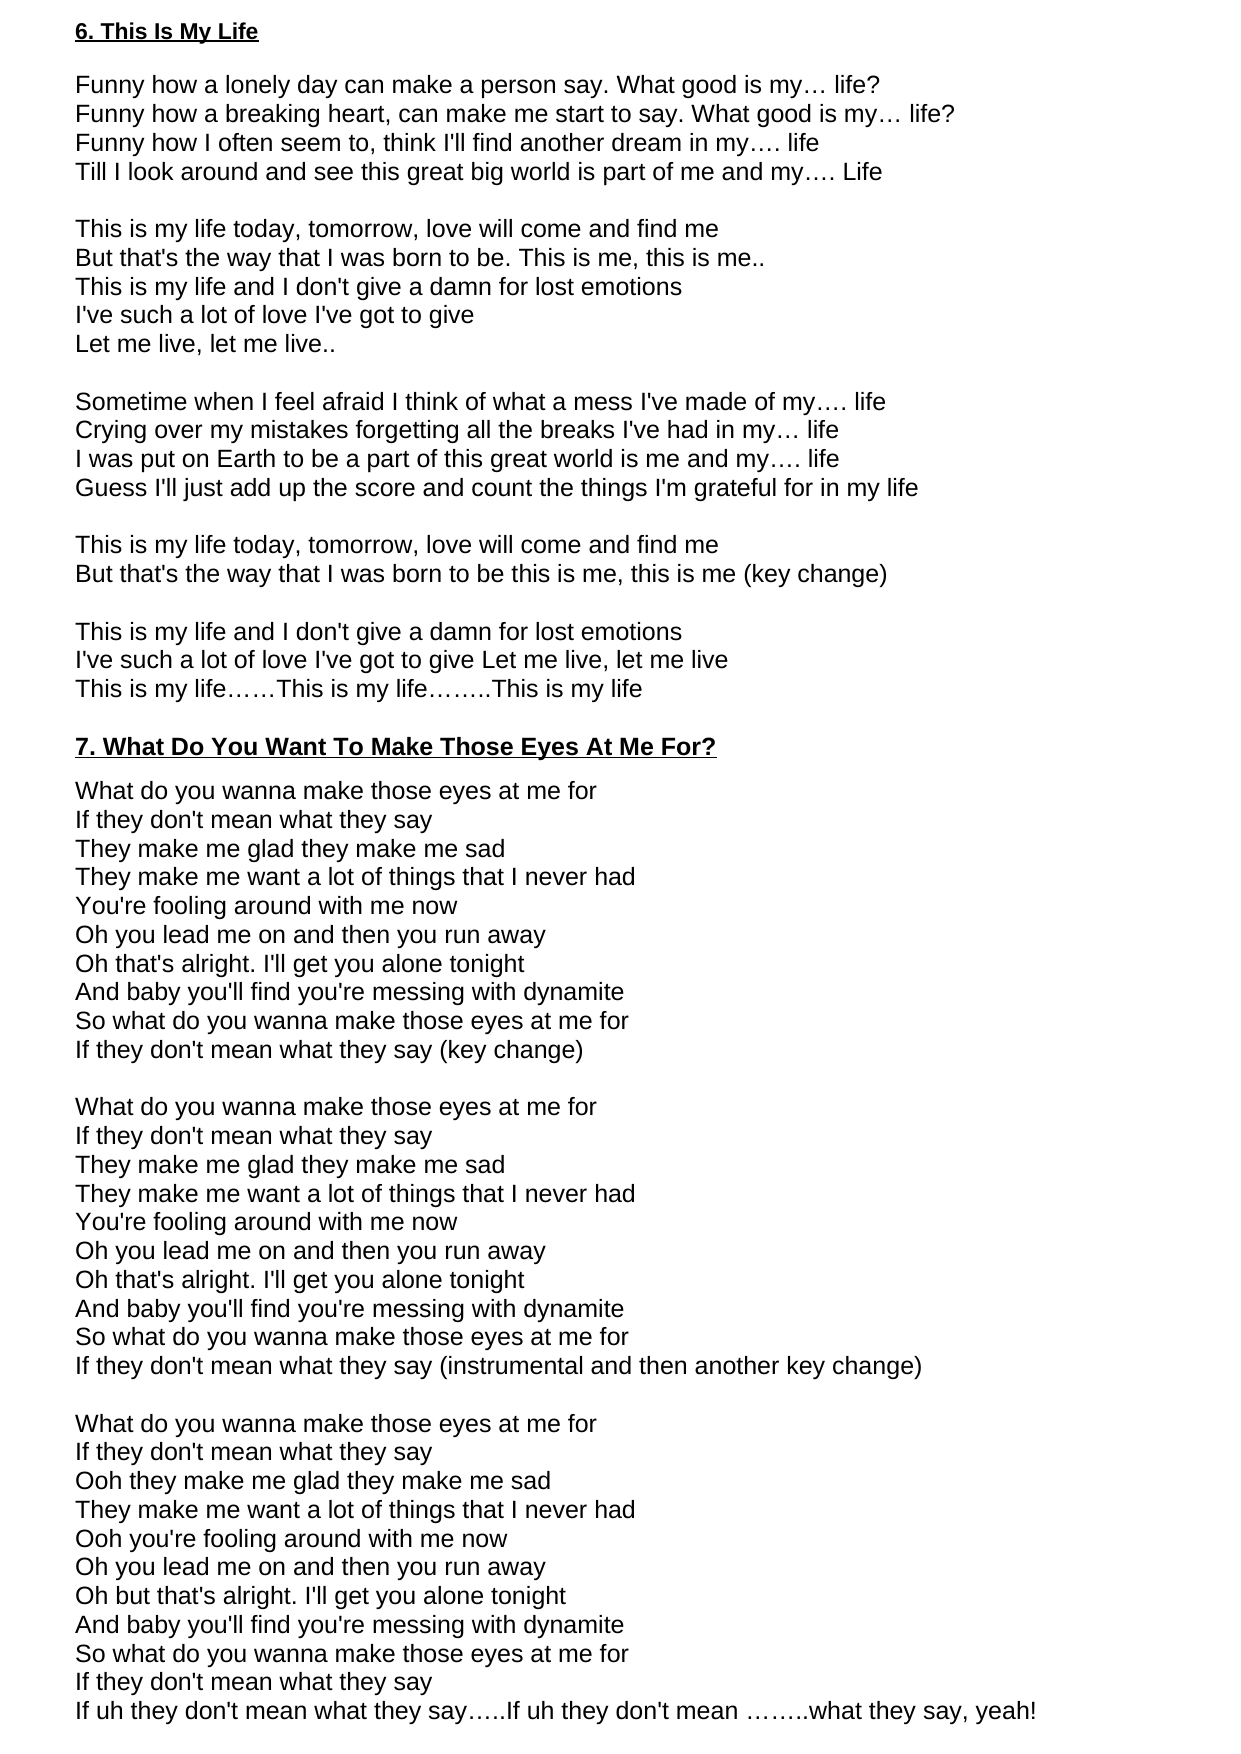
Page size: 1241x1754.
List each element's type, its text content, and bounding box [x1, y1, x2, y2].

text This is my life today, tomorrow, love will come and find me [75, 530, 1165, 559]
text Sometime when I feel afraid I think of what a mess I've made of my…. life [75, 387, 1165, 415]
text 6. This Is My Life [75, 18, 1165, 44]
text Ooh you're fooling around with me now [75, 1523, 1165, 1552]
text 7. What Do You Want To Make Those Eyes At Me For? [75, 732, 1165, 760]
text Oh that's alright. I'll get you alone tonight [75, 948, 1165, 977]
text If they don't mean what they say [75, 1667, 1165, 1696]
text So what do you wanna make those eyes at me for [75, 1638, 1165, 1667]
text Oh you lead me on and then you run away [75, 1236, 1165, 1265]
text This is my life today, tomorrow, love will come and find me [75, 214, 1165, 243]
text I've such a lot of love I've got to give [75, 300, 1165, 329]
text They make me want a lot of things that I never had [75, 1495, 1165, 1523]
text And baby you'll find you're messing with dynamite [75, 977, 1165, 1006]
text Oh you lead me on and then you run away [75, 1552, 1165, 1581]
text They make me glad they make me sad [75, 1150, 1165, 1178]
text I've such a lot of love I've got to give Let me live, let me live [75, 645, 1165, 674]
text This is my life and I don't give a damn for lost emotions [75, 272, 1165, 300]
text But that's the way that I was born to be this is me, this is me (key change) [75, 559, 1165, 588]
text Funny how a lonely day can make a person say. What good is my… life? [75, 70, 1165, 99]
text Funny how a breaking heart, can make me start to say. What good is my… life? [75, 99, 1165, 128]
text Guess I'll just add up the score and count the things I'm grateful for in my life [75, 473, 1165, 502]
text Crying over my mistakes forgetting all the breaks I've had in my… life [75, 415, 1165, 444]
text Ooh they make me glad they make me sad [75, 1466, 1165, 1495]
text You're fooling around with me now [75, 891, 1165, 920]
text They make me want a lot of things that I never had [75, 862, 1165, 891]
text I was put on Earth to be a part of this great world is me and my…. life [75, 444, 1165, 473]
text And baby you'll find you're messing with dynamite [75, 1610, 1165, 1638]
text What do you wanna make those eyes at me for [75, 1092, 1165, 1121]
text They make me glad they make me sad [75, 833, 1165, 862]
text If uh they don't mean what they say…..If uh they don't mean ……..what they say, yeah! [75, 1696, 1165, 1725]
text And baby you'll find you're messing with dynamite [75, 1293, 1165, 1322]
text Oh that's alright. I'll get you alone tonight [75, 1265, 1165, 1293]
text Funny how I often seem to, think I'll find another dream in my…. life [75, 128, 1165, 157]
text So what do you wanna make those eyes at me for [75, 1322, 1165, 1351]
text This is my life……This is my life……..This is my life [75, 674, 1165, 703]
text Oh you lead me on and then you run away [75, 920, 1165, 948]
text So what do you wanna make those eyes at me for [75, 1006, 1165, 1035]
text If they don't mean what they say (key change) [75, 1035, 1165, 1063]
text What do you wanna make those eyes at me for [75, 776, 1165, 805]
text What do you wanna make those eyes at me for [75, 1408, 1165, 1437]
text If they don't mean what they say [75, 1121, 1165, 1150]
text But that's the way that I was born to be. This is me, this is me.. [75, 243, 1165, 272]
text If they don't mean what they say (instrumental and then another key change) [75, 1351, 1165, 1380]
text You're fooling around with me now [75, 1207, 1165, 1236]
text They make me want a lot of things that I never had [75, 1178, 1165, 1207]
text This is my life and I don't give a damn for lost emotions [75, 617, 1165, 645]
text If they don't mean what they say [75, 805, 1165, 833]
text Till I look around and see this great big world is part of me and my…. Life [75, 157, 1165, 185]
text Let me live, let me live.. [75, 329, 1165, 358]
text If they don't mean what they say [75, 1437, 1165, 1466]
text Oh but that's alright. I'll get you alone tonight [75, 1581, 1165, 1610]
